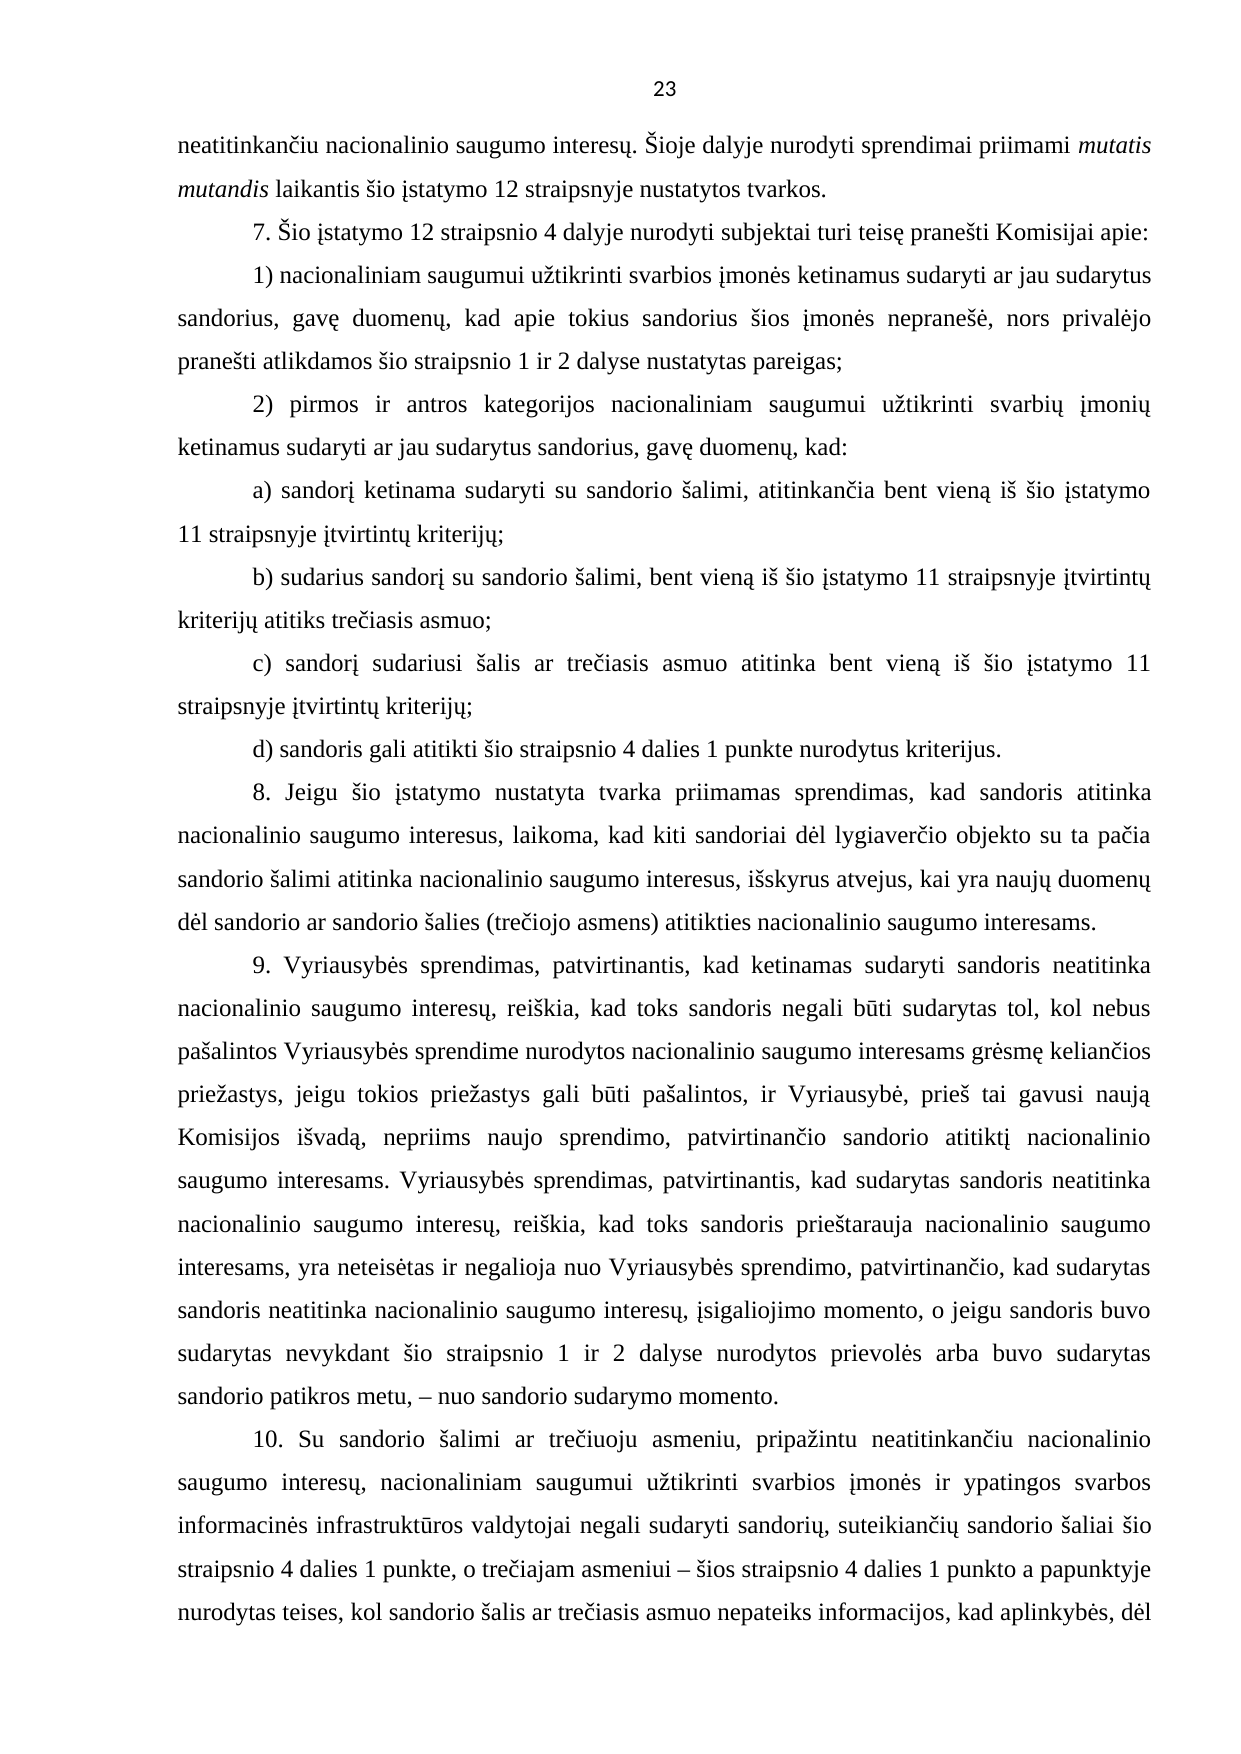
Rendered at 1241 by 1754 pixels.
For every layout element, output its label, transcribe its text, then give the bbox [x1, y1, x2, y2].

text 8. Jeigu šio įstatymo nustatyta tvarka priimamas sprendimas, kad sandoris atitinka nacionalinio saugumo interesus, laikoma, kad kiti sandoriai dėl lygiaverčio objekto su ta pačia sandorio šalimi atitinka nacionalinio saugumo interesus, išskyrus atvejus, kai yra naujų duomenų dėl sandorio ar sandorio šalies (trečiojo asmens) atitikties nacionalinio saugumo interesams. [177, 777, 1152, 936]
text 2) pirmos ir antros kategorijos nacionaliniam saugumui užtikrinti svarbių įmonių ketinamus sudaryti ar jau sudarytus sandorius, gavę duomenų, kad: [177, 389, 1152, 461]
text 1) nacionaliniam saugumui užtikrinti svarbios įmonės ketinamus sudaryti ar jau sudarytus sandorius, gavę duomenų, kad apie tokius sandorius šios įmonės nepranešė, nors privalėjo pranešti atlikdamos šio straipsnio 1 ir 2 dalyse nustatytas pareigas; [177, 260, 1152, 375]
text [177, 131, 1152, 202]
text a) sandorį ketinama sudaryti su sandorio šalimi, atitinkančia bent vieną iš šio įstatymo 11 straipsnyje įtvirtintų kriterijų; [177, 476, 1152, 547]
text d) sandoris gali atitikti šio straipsnio 4 dalies 1 punkte nurodytus kriterijus. [177, 734, 1152, 763]
text 9. Vyriausybės sprendimas, patvirtinantis, kad ketinamas sudaryti sandoris neatitinka nacionalinio saugumo interesų, reiškia, kad toks sandoris negali būti sudarytas tol, kol nebus pašalintos Vyriausybės sprendime nurodytos nacionalinio saugumo interesams grėsmę keliančios priežastys, jeigu tokios priežastys gali būti pašalintos, ir Vyriausybė, prieš tai gavusi naują Komisijos išvadą, nepriims naujo sprendimo, patvirtinančio sandorio atitiktį nacionalinio saugumo interesams. Vyriausybės sprendimas, patvirtinantis, kad sudarytas sandoris neatitinka nacionalinio saugumo interesų, reiškia, kad toks sandoris prieštarauja nacionalinio saugumo interesams, yra neteisėtas ir negalioja nuo Vyriausybės sprendimo, patvirtinančio, kad sudarytas sandoris neatitinka nacionalinio saugumo interesų, įsigaliojimo momento, o jeigu sandoris buvo sudarytas nevykdant šio straipsnio 1 ir 2 dalyse nurodytos prievolės arba buvo sudarytas sandorio patikros metu, – nuo sandorio sudarymo momento. [177, 950, 1152, 1410]
text c) sandorį sudariusi šalis ar trečiasis asmuo atitinka bent vieną iš šio įstatymo 11 straipsnyje įtvirtintų kriterijų; [177, 648, 1152, 720]
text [177, 1424, 1152, 1626]
text 7. Šio įstatymo 12 straipsnio 4 dalyje nurodyti subjektai turi teisę pranešti Komisijai apie: [177, 217, 1152, 246]
text b) sudarius sandorį su sandorio šalimi, bent vieną iš šio įstatymo 11 straipsnyje įtvirtintų kriterijų atitiks trečiasis asmuo; [177, 562, 1152, 634]
